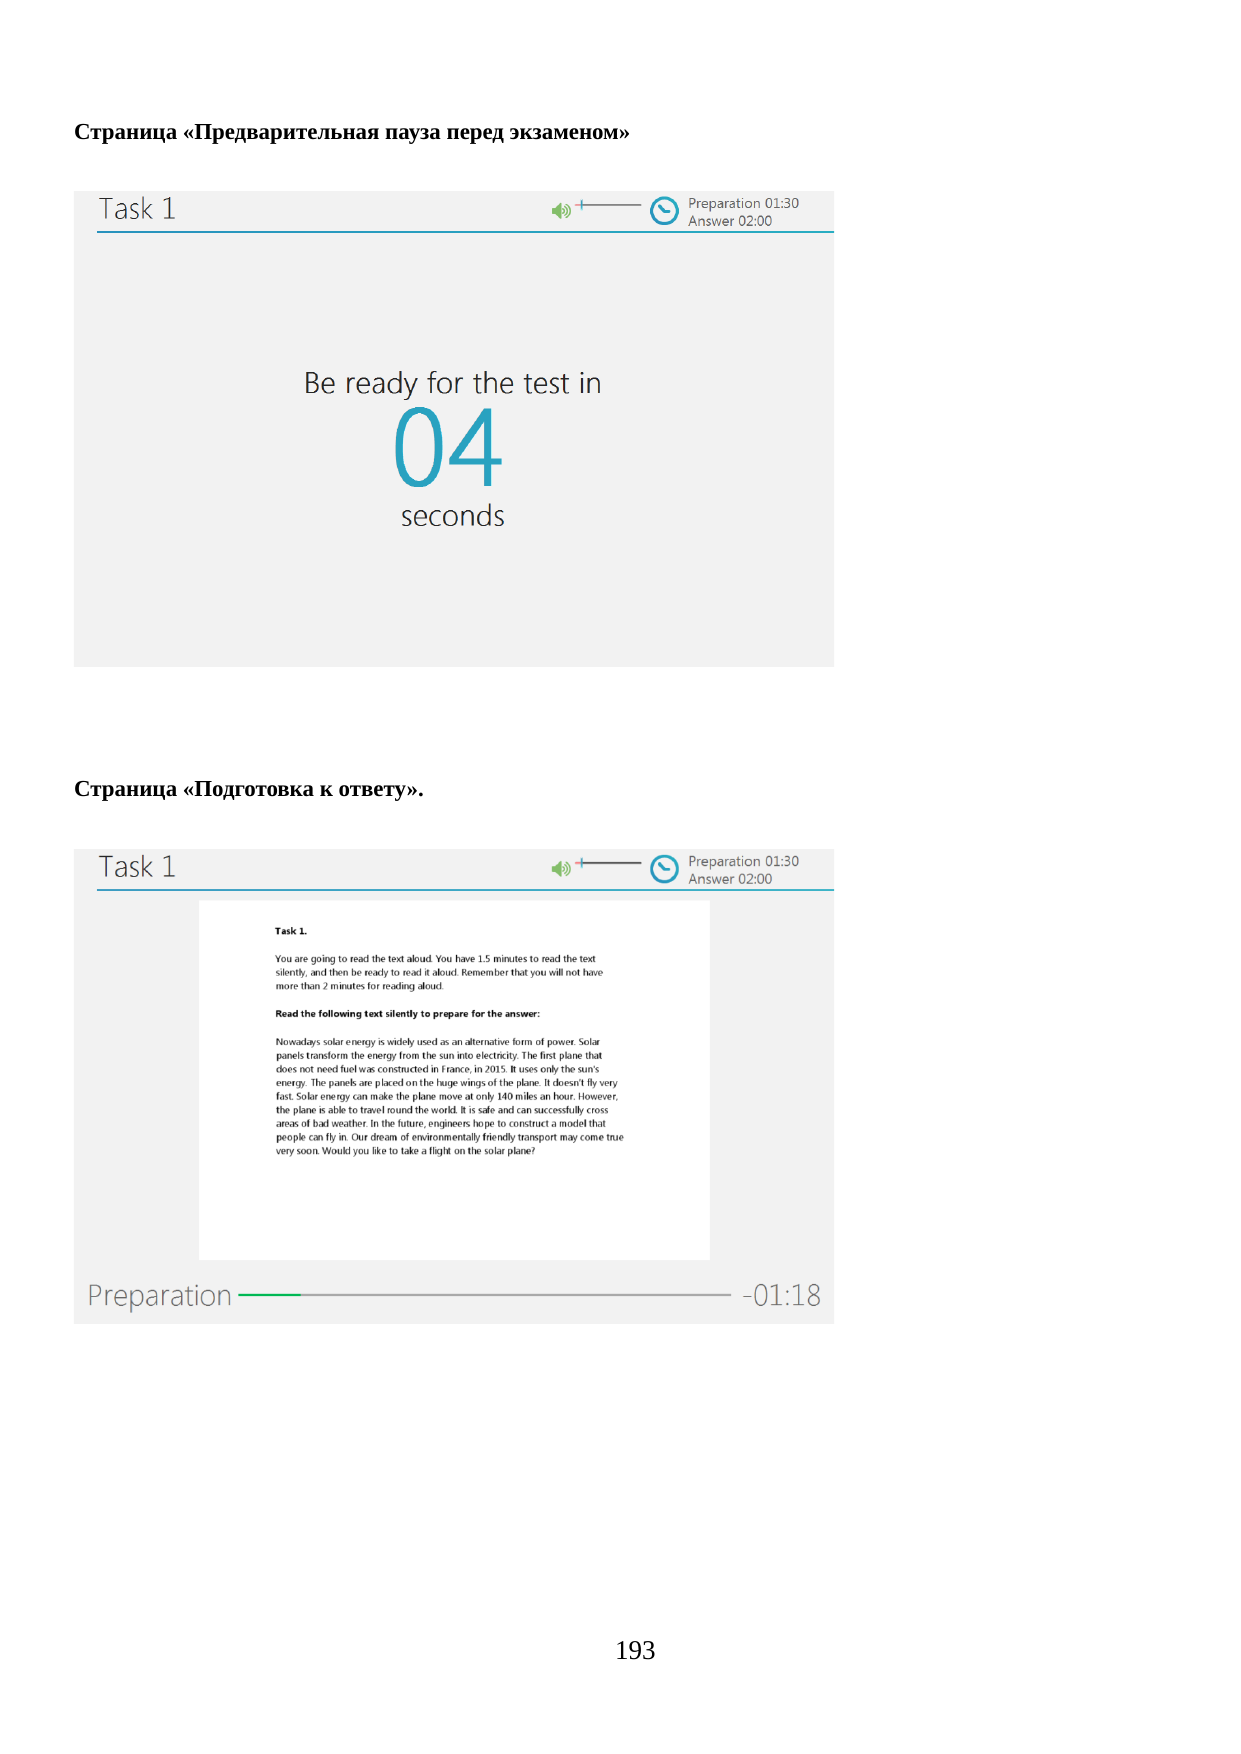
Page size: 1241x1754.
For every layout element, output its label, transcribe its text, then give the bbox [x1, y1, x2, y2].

picture [73, 849, 835, 1324]
subtitle Страница «Подготовка к ответу». [74, 776, 1122, 802]
picture [73, 191, 835, 667]
subtitle Страница «Предварительная пауза перед экзаменом» [74, 118, 1122, 144]
